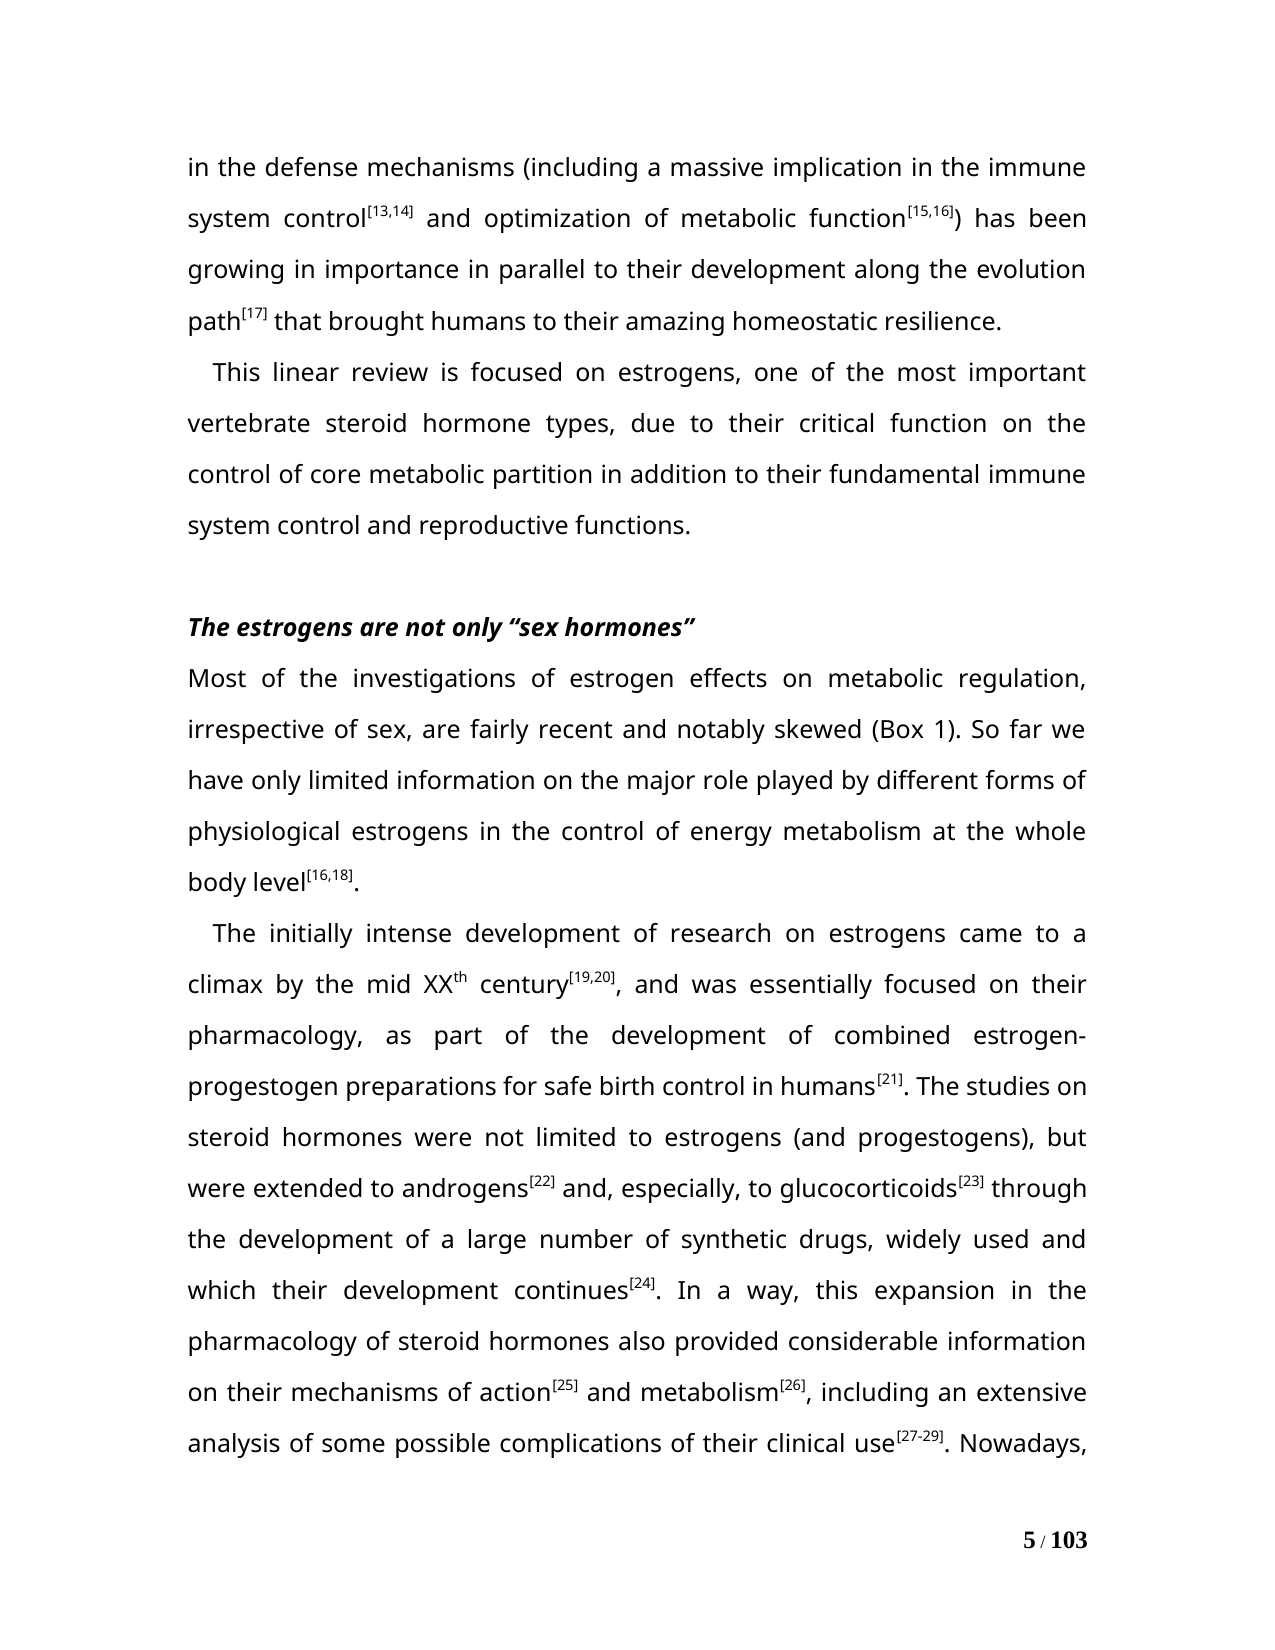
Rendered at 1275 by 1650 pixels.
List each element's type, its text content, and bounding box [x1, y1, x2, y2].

text The estrogens are not only “sex hormones” [187, 609, 1087, 643]
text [187, 916, 1087, 1460]
text This linear review is focused on estrogens, one of the most important vertebrate steroid hormone types, due to their critical function on the control of core metabolic partition in addition to their fundamental immune system control and reproductive functions. [187, 354, 1087, 541]
text Most of the investigations of estrogen effects on metabolic regulation, irrespective of sex, are fairly recent and notably skewed (Box 1). So far we have only limited information on the major role played by different forms of physiological estrogens in the control of energy metabolism at the whole body level[16,18]. [187, 660, 1087, 899]
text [187, 150, 1087, 337]
